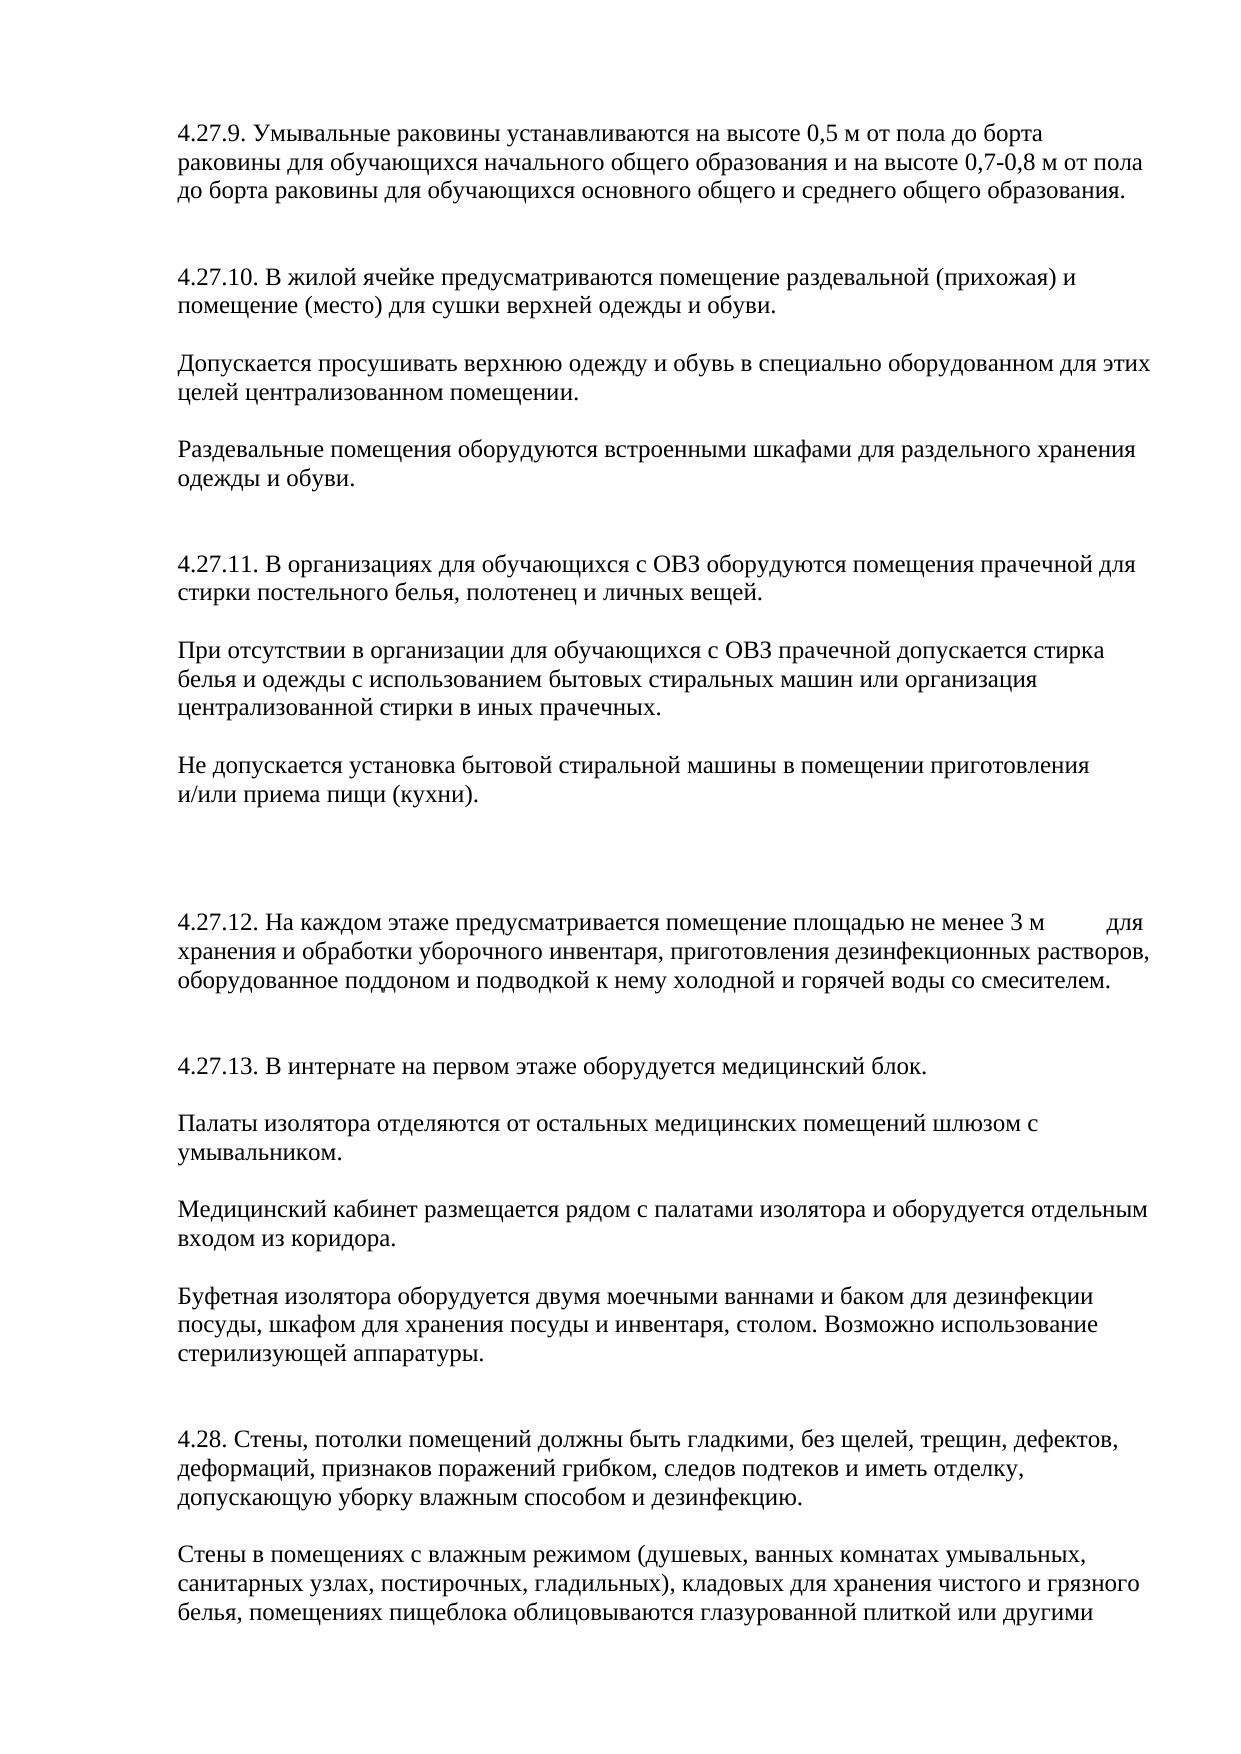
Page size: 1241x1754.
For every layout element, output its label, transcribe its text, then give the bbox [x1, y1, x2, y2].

text 4.27.10. В жилой ячейке предусматриваются помещение раздевальной (прихожая) и помещение (место) для сушки верхней одежды и обуви. Допускается просушивать верхнюю одежду и обувь в специально оборудованном для этих целей централизованном помещении. Раздевальные помещения оборудуются встроенными шкафами для раздельного хранения одежды и обуви. [177, 262, 1152, 519]
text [177, 1424, 1152, 1625]
text 4.27.13. В интернате на первом этаже оборудуется медицинский блок. Палаты изолятора отделяются от остальных медицинских помещений шлюзом с умывальником. Медицинский кабинет размещается рядом с палатами изолятора и оборудуется отдельным входом из коридора. Буфетная изолятора оборудуется двумя моечными ваннами и баком для дезинфекции посуды, шкафом для хранения посуды и инвентаря, столом. Возможно использование стерилизующей аппаратуры. [177, 1051, 1152, 1395]
text 4.27.11. В организациях для обучающихся с ОВЗ оборудуются помещения прачечной для стирки постельного белья, полотенец и личных вещей. При отсутствии в организации для обучающихся с ОВЗ прачечной допускается стирка белья и одежды с использованием бытовых стиральных машин или организация централизованной стирки в иных прачечных. Не допускается установка бытовой стиральной машины в помещении приготовления и/или приема пищи (кухни). [177, 549, 1152, 836]
text 4.27.12. На каждом этаже предусматривается помещение площадью не менее 3 м для хранения и обработки уборочного инвентаря, приготовления дезинфекционных растворов, оборудованное поддоном и подводкой к нему холодной и горячей воды со смесителем. [177, 865, 1152, 1022]
text 4.27.9. Умывальные раковины устанавливаются на высоте 0,5 м от пола до борта раковины для обучающихся начального общего образования и на высоте 0,7-0,8 м от пола до борта раковины для обучающихся основного общего и среднего общего образования. [177, 118, 1152, 232]
